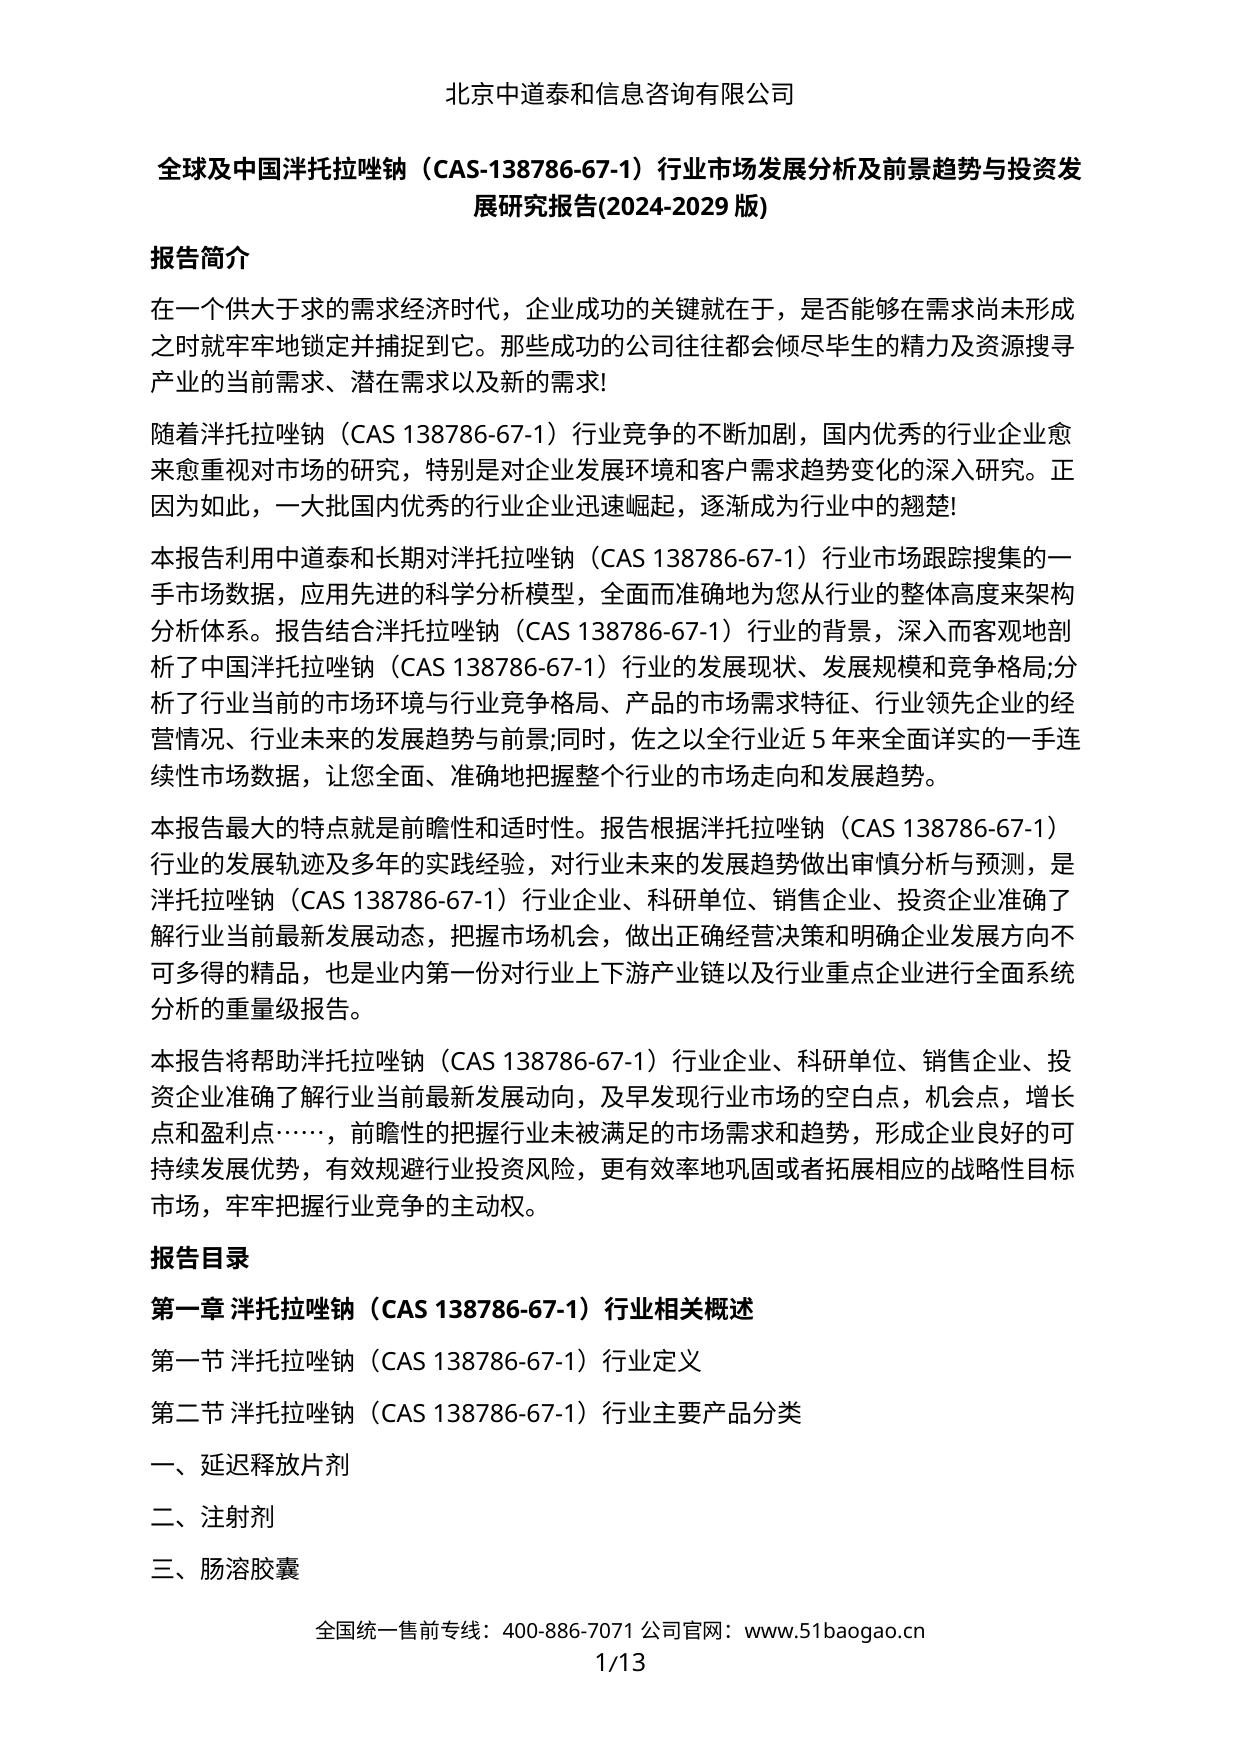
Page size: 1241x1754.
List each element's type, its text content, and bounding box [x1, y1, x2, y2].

text 第一节 泮托拉唑钠（CAS 138786-67-1）行业定义 [150, 1342, 1090, 1378]
text 本报告将帮助泮托拉唑钠（CAS 138786-67-1）行业企业、科研单位、销售企业、投资企业准确了解行业当前最新发展动向，及早发现行业市场的空白点，机会点，增长点和盈利点……，前瞻性的把握行业未被满足的市场需求和趋势，形成企业良好的可持续发展优势，有效规避行业投资风险，更有效率地巩固或者拓展相应的战略性目标市场，牢牢把握行业竞争的主动权。 [150, 1041, 1090, 1222]
text 三、肠溶胶囊 [150, 1549, 1090, 1586]
text 本报告最大的特点就是前瞻性和适时性。报告根据泮托拉唑钠（CAS 138786-67-1）行业的发展轨迹及多年的实践经验，对行业未来的发展趋势做出审慎分析与预测，是泮托拉唑钠（CAS 138786-67-1）行业企业、科研单位、销售企业、投资企业准确了解行业当前最新发展动态，把握市场机会，做出正确经营决策和明确企业发展方向不可多得的精品，也是业内第一份对行业上下游产业链以及行业重点企业进行全面系统分析的重量级报告。 [150, 808, 1090, 1026]
text 随着泮托拉唑钠（CAS 138786-67-1）行业竞争的不断加剧，国内优秀的行业企业愈来愈重视对市场的研究，特别是对企业发展环境和客户需求趋势变化的深入研究。正因为如此，一大批国内优秀的行业企业迅速崛起，逐渐成为行业中的翘楚! [150, 414, 1090, 523]
text 报告简介 [150, 238, 1090, 274]
text 本报告利用中道泰和长期对泮托拉唑钠（CAS 138786-67-1）行业市场跟踪搜集的一手市场数据，应用先进的科学分析模型，全面而准确地为您从行业的整体高度来架构分析体系。报告结合泮托拉唑钠（CAS 138786-67-1）行业的背景，深入而客观地剖析了中国泮托拉唑钠（CAS 138786-67-1）行业的发展现状、发展规模和竞争格局;分析了行业当前的市场环境与行业竞争格局、产品的市场需求特征、行业领先企业的经营情况、行业未来的发展趋势与前景;同时，佐之以全行业近5年来全面详实的一手连续性市场数据，让您全面、准确地把握整个行业的市场走向和发展趋势。 [150, 539, 1090, 792]
text 第二节 泮托拉唑钠（CAS 138786-67-1）行业主要产品分类 [150, 1394, 1090, 1430]
text 全球及中国泮托拉唑钠（CAS-138786-67-1）行业市场发展分析及前景趋势与投资发展研究报告(2024-2029版) [150, 150, 1090, 222]
text 一、延迟释放片剂 [150, 1446, 1090, 1482]
text 二、注射剂 [150, 1497, 1090, 1534]
text 在一个供大于求的需求经济时代，企业成功的关键就在于，是否能够在需求尚未形成之时就牢牢地锁定并捕捉到它。那些成功的公司往往都会倾尽毕生的精力及资源搜寻产业的当前需求、潜在需求以及新的需求! [150, 290, 1090, 399]
text 第一章 泮托拉唑钠（CAS 138786-67-1）行业相关概述 [150, 1290, 1090, 1326]
text 报告目录 [150, 1238, 1090, 1274]
